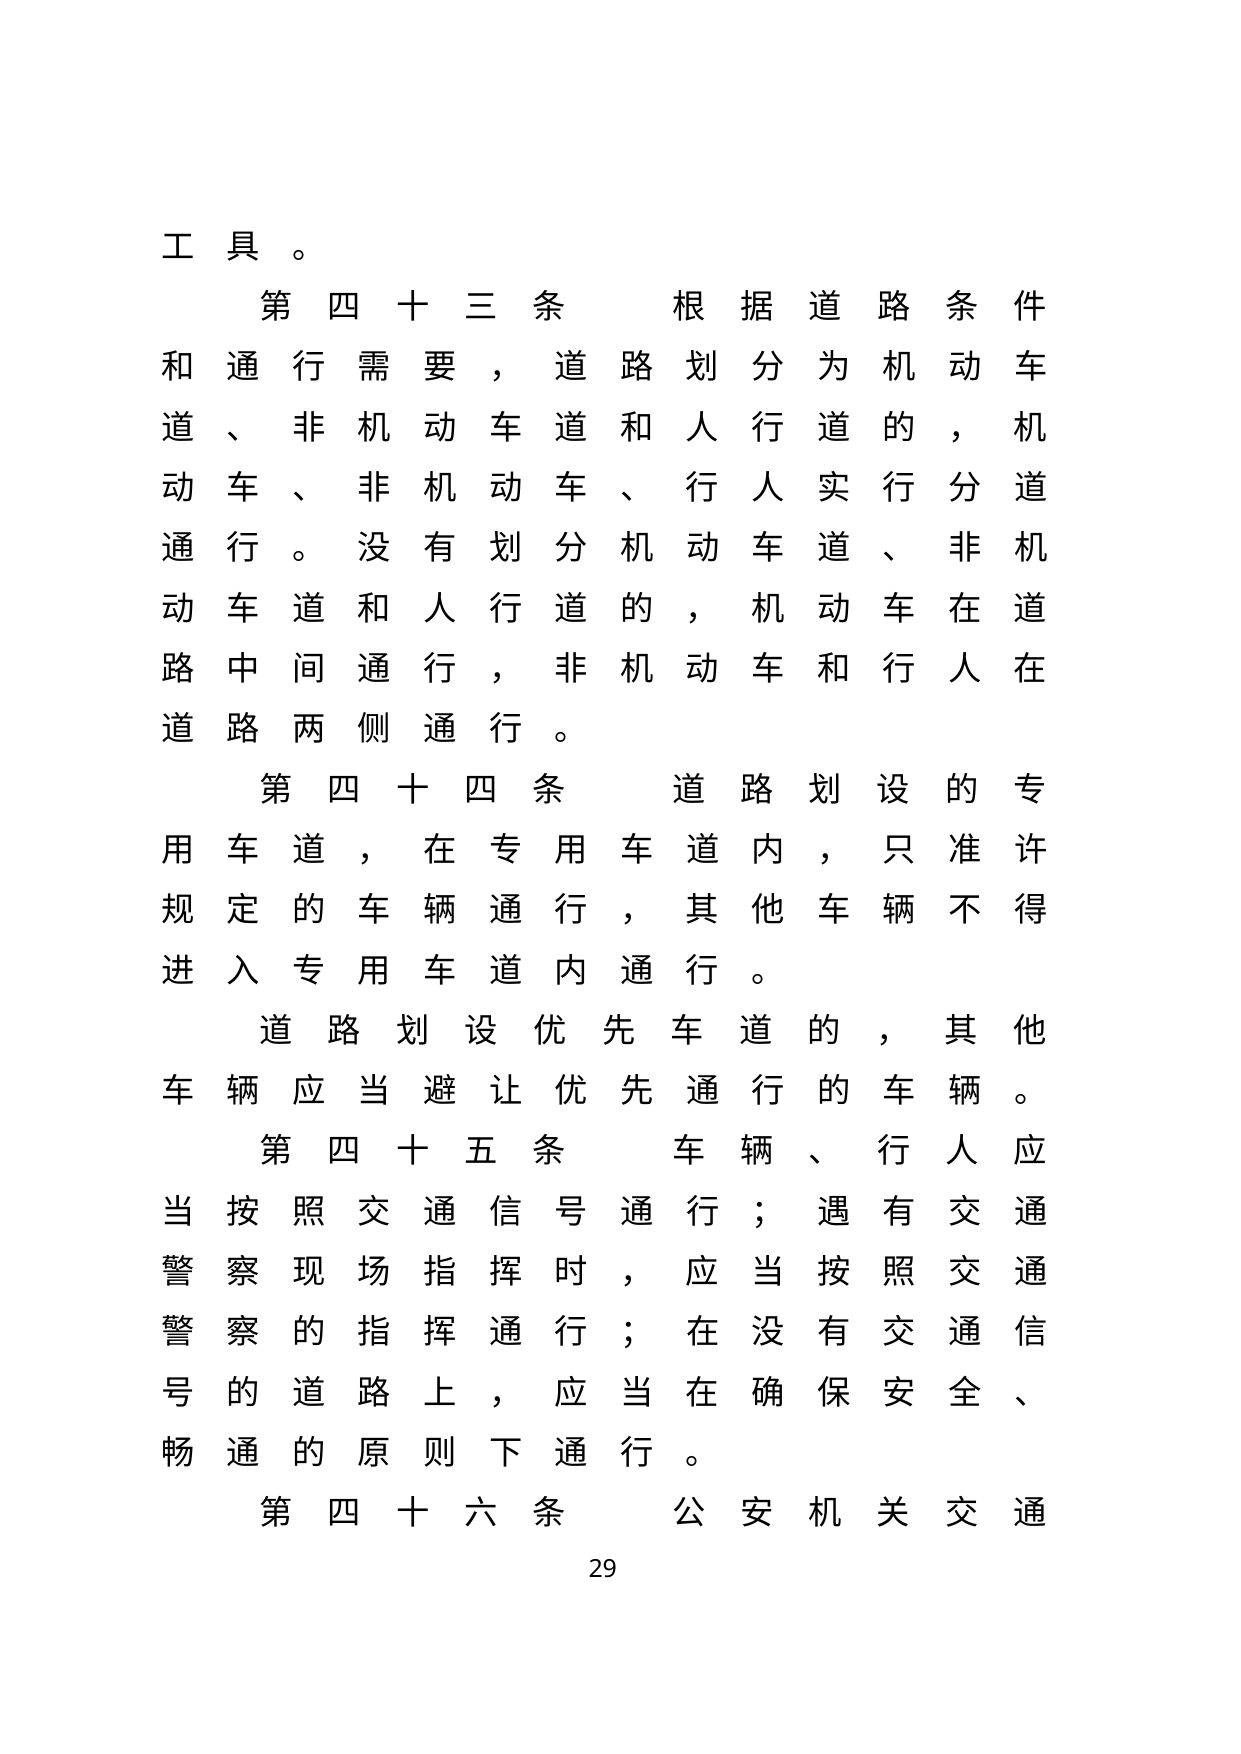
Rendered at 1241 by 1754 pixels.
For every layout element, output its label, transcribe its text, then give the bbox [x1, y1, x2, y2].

text 第四十五条 车辆、行人应当按照交通信号通行；遇有交通警察现场指挥时，应当按照交通警察的指挥通行；在没有交通信号的道路上，应当在确保安全、畅通的原则下通行。 [161, 1118, 1079, 1480]
text 第四十三条 根据道路条件和通行需要，道路划分为机动车道、非机动车道和人行道的，机动车、非机动车、行人实行分道通行。没有划分机动车道、非机动车道和人行道的，机动车在道路中间通行，非机动车和行人在道路两侧通行。 [161, 274, 1079, 756]
text 第四十四条 道路划设的专用车道，在专用车道内，只准许规定的车辆通行，其他车辆不得进入专用车道内通行。 [161, 756, 1079, 998]
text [161, 213, 1079, 274]
text 道路划设优先车道的，其他车辆应当避让优先通行的车辆。 [161, 998, 1079, 1118]
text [161, 1480, 1079, 1540]
